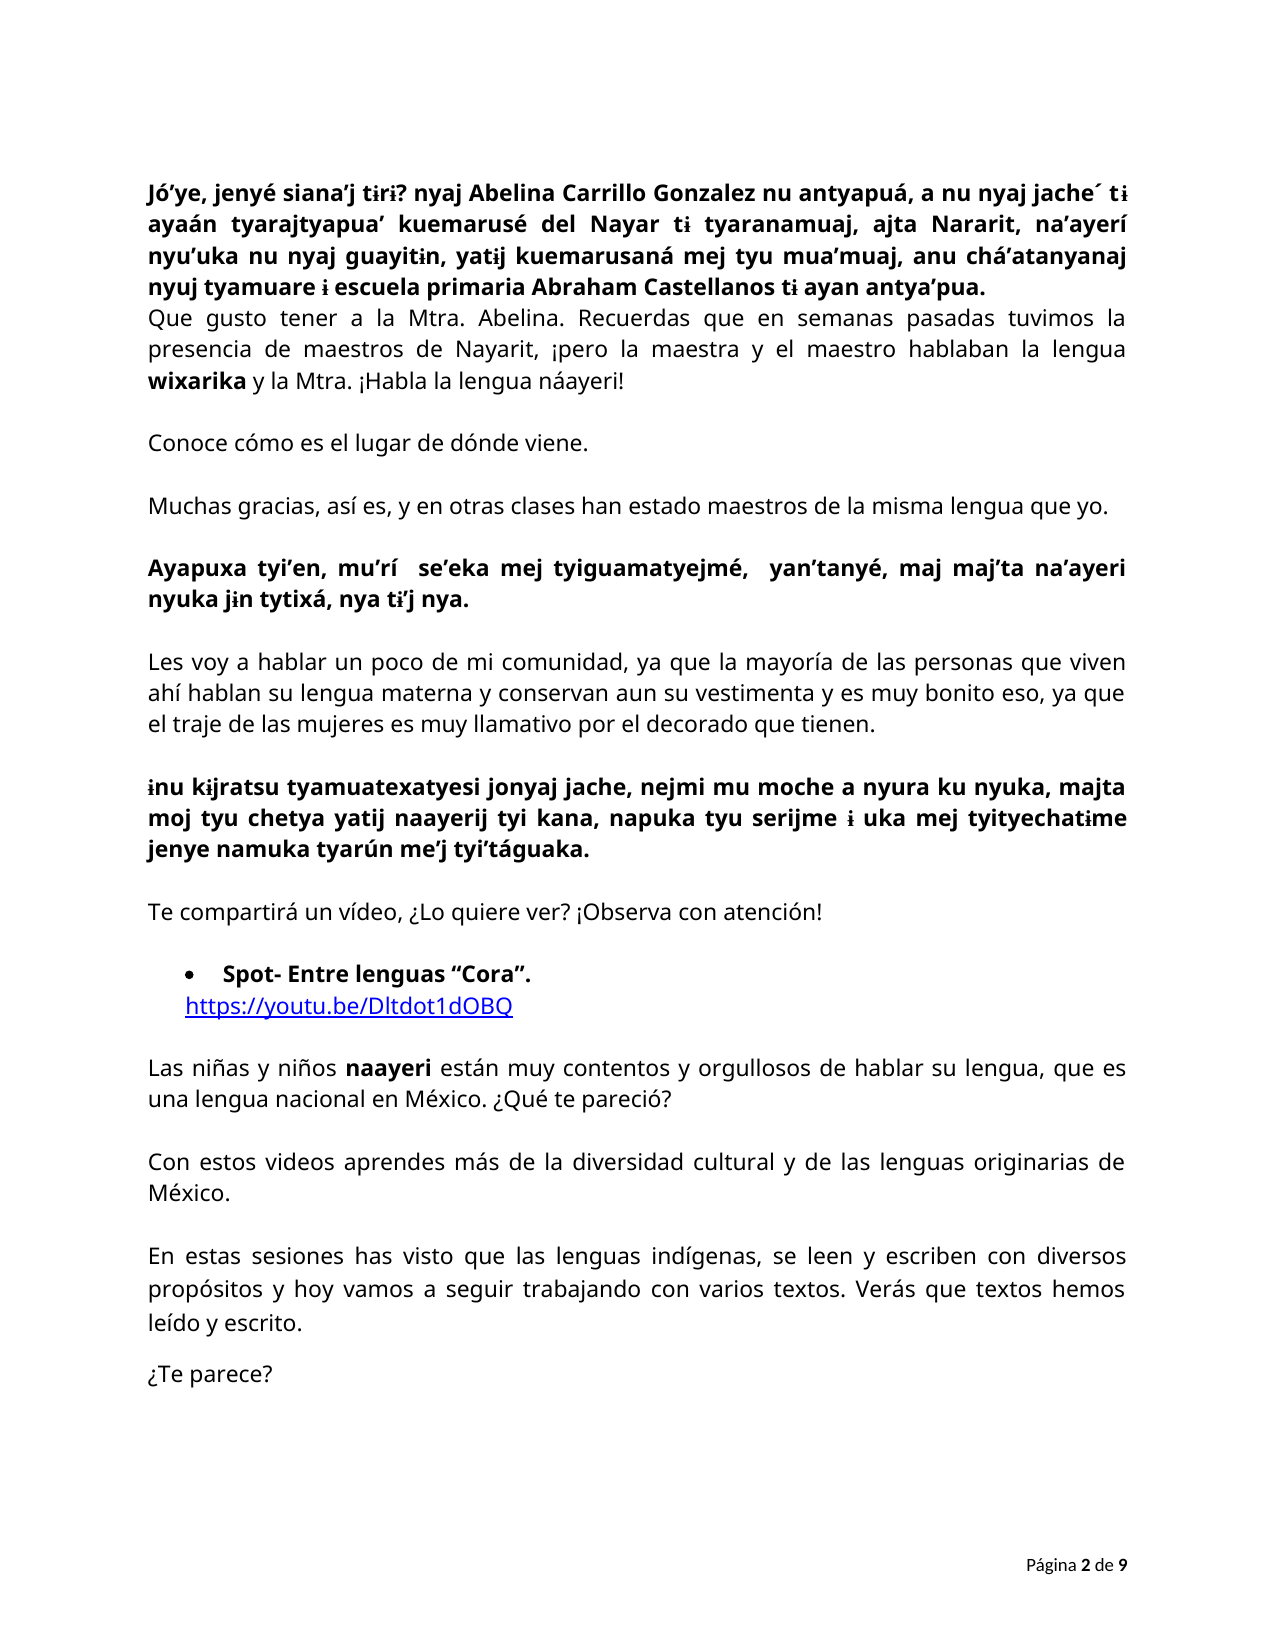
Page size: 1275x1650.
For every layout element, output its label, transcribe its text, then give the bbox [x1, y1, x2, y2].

text Que gusto tener a la Mtra. Abelina. Recuerdas que en semanas pasadas tuvimos la presencia de maestros de Nayarit, ¡pero la maestra y el maestro hablaban la lengua wixarika y la Mtra. ¡Habla la lengua náayeri! [148, 302, 1127, 396]
text Jó’ye, jenyé siana’j tɨrɨ? nyaj Abelina Carrillo Gonzalez nu antyapuá, a nu nyaj jache´ tɨ ayaán tyarajtyapua’ kuemarusé del Nayar tɨ tyaranamuaj, ajta Nararit, na’ayerí nyu’uka nu nyaj guayitɨn, yatɨj kuemarusaná mej tyu mua’muaj, anu chá’atanyanaj nyuj tyamuare ɨ escuela primaria Abraham Castellanos tɨ ayan antya’pua. [148, 177, 1127, 302]
text Conoce cómo es el lugar de dónde viene. [148, 427, 1127, 458]
text ɨnu kɨjratsu tyamuatexatyesi jonyaj jache, nejmi mu moche a nyura ku nyuka, majta moj tyu chetya yatij naayerij tyi kana, napuka tyu serijme ɨ uka mej tyityechatɨme jenye namuka tyarún me’j tyi’táguaka. [148, 771, 1127, 865]
text Ayapuxa tyi’en, mu’rí se’eka mej tyiguamatyejmé, yan’tanyé, maj maj’ta na’ayeri nyuka jɨn tytixá, nya tɨ’j nya. [148, 552, 1127, 615]
list Spot- Entre lenguas “Cora”. [185, 958, 1127, 990]
text https://youtu.be/Dltdot1dOBQ [185, 990, 1127, 1021]
text Les voy a hablar un poco de mi comunidad, ya que la mayoría de las personas que viven ahí hablan su lengua materna y conservan aun su vestimenta y es muy bonito eso, ya que el traje de las mujeres es muy llamativo por el decorado que tienen. [148, 646, 1127, 740]
text En estas sesiones has visto que las lenguas indígenas, se leen y escriben con diversos propósitos y hoy vamos a seguir trabajando con varios textos. Verás que textos hemos leído y escrito. [148, 1240, 1127, 1338]
text Las niñas y niños naayeri están muy contentos y orgullosos de hablar su lengua, que es una lengua nacional en México. ¿Qué te pareció? [148, 1052, 1127, 1115]
text Con estos videos aprendes más de la diversidad cultural y de las lenguas originarias de México. [148, 1146, 1127, 1208]
text Te compartirá un vídeo, ¿Lo quiere ver? ¡Observa con atención! [148, 896, 1127, 927]
text Muchas gracias, así es, y en otras clases han estado maestros de la misma lengua que yo. [148, 490, 1127, 521]
text ¿Te parece? [148, 1358, 1127, 1389]
